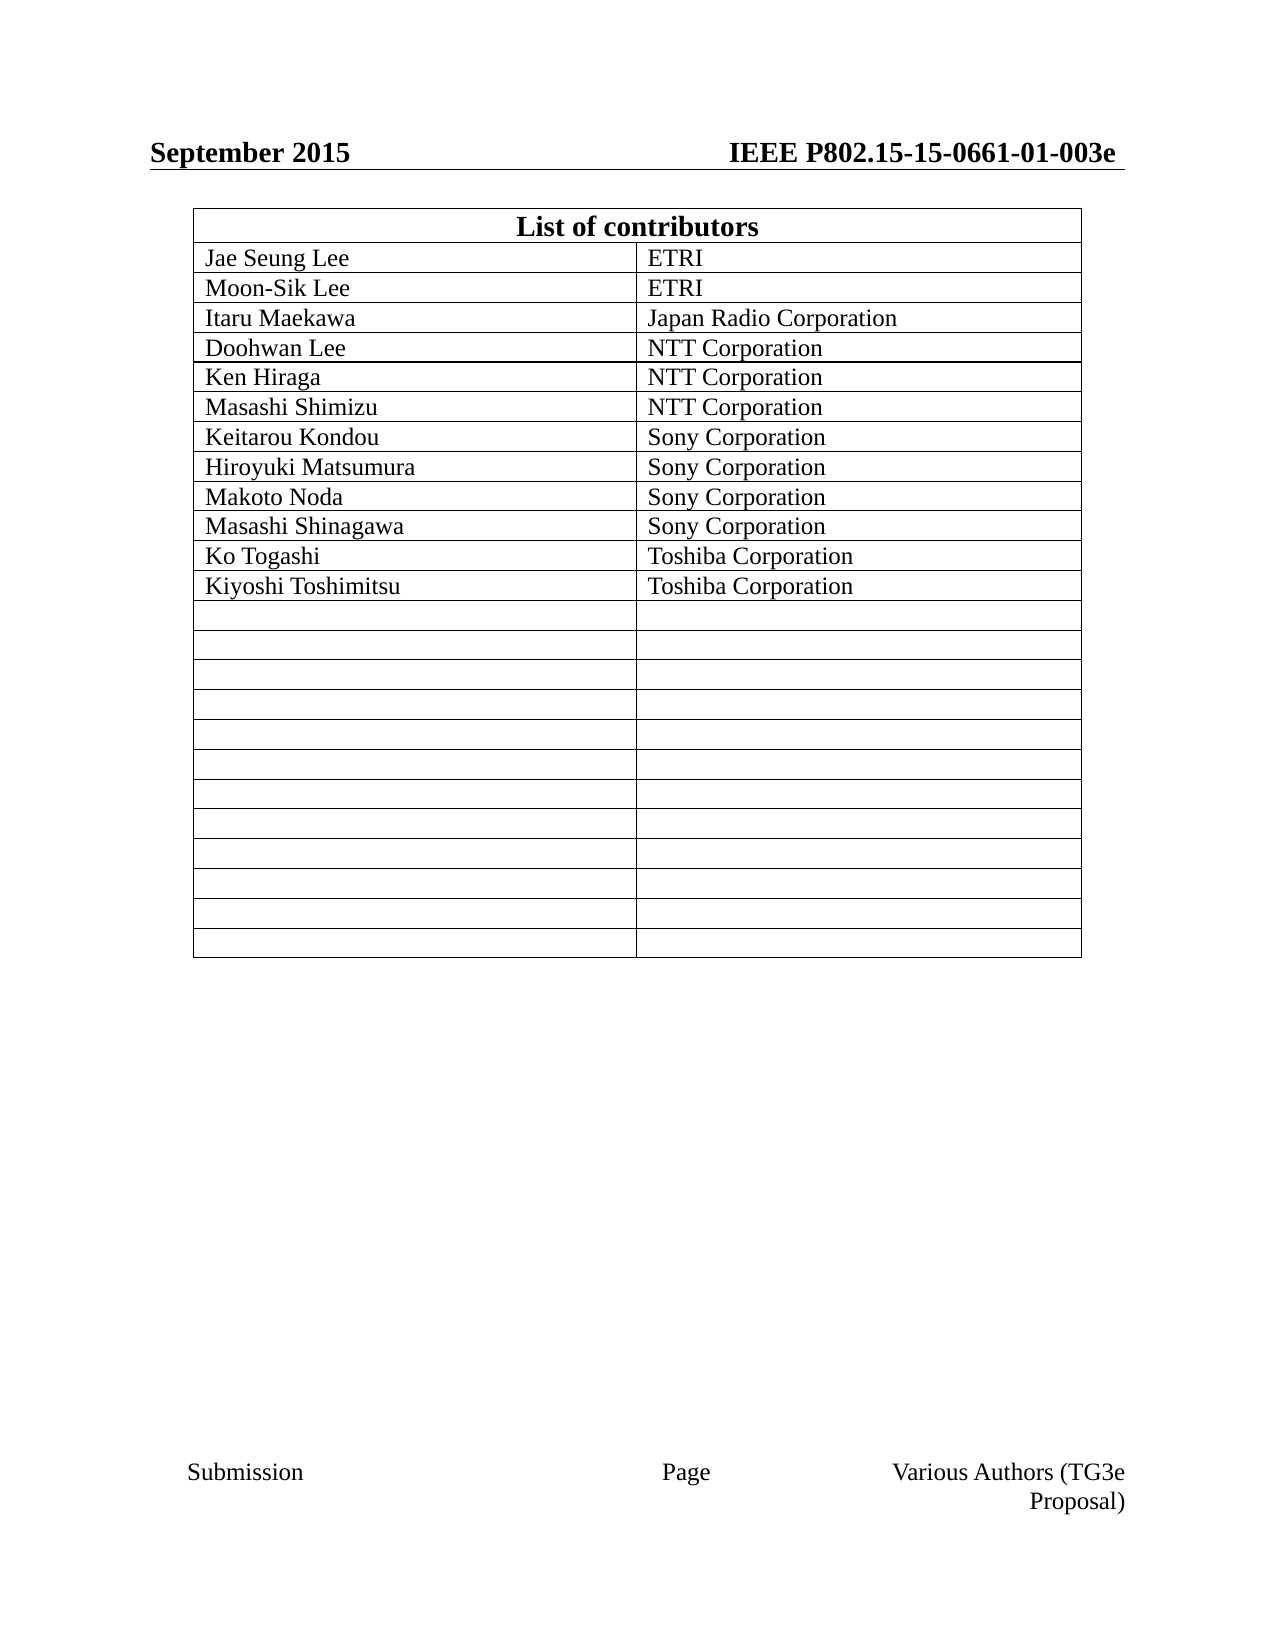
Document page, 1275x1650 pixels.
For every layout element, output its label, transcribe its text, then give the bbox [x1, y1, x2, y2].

table_cell [194, 660, 636, 689]
table_cell NTT Corporation [637, 333, 1081, 361]
table_cell [637, 660, 1081, 689]
table_cell Masashi Shimizu [194, 392, 636, 421]
table_cell [637, 869, 1081, 898]
table_cell Ko Togashi [194, 541, 636, 570]
table_cell Moon-Sik Lee [194, 273, 636, 302]
table_cell [194, 631, 636, 659]
table_cell [637, 809, 1081, 838]
table_cell Hiroyuki Matsumura [194, 452, 636, 481]
table_cell ETRI [637, 273, 1081, 302]
table_cell Ken Hiraga [194, 363, 636, 391]
table_cell [637, 899, 1081, 927]
table_cell [637, 720, 1081, 749]
table_cell [637, 839, 1081, 868]
table_cell Sony Corporation [637, 452, 1081, 481]
table_cell Sony Corporation [637, 422, 1081, 451]
table_cell NTT Corporation [637, 363, 1081, 391]
table_cell [637, 780, 1081, 808]
table_cell ETRI [637, 243, 1081, 272]
table_cell [637, 690, 1081, 719]
table_cell [194, 690, 636, 719]
table_cell [637, 631, 1081, 659]
table_cell NTT Corporation [637, 392, 1081, 421]
table_cell Doohwan Lee [194, 333, 636, 361]
table_cell Itaru Maekawa [194, 303, 636, 332]
table_cell Masashi Shinagawa [194, 511, 636, 540]
table_cell [637, 929, 1081, 957]
table_cell Toshiba Corporation [637, 571, 1081, 600]
table_cell [637, 601, 1081, 629]
table_cell [194, 869, 636, 898]
table_cell Sony Corporation [637, 482, 1081, 510]
table_cell [194, 720, 636, 749]
table_cell [194, 929, 636, 957]
table_cell Toshiba Corporation [637, 541, 1081, 570]
table_cell Keitarou Kondou [194, 422, 636, 451]
table_cell [194, 601, 636, 629]
table_cell [194, 839, 636, 868]
table_cell [637, 750, 1081, 778]
table_cell Makoto Noda [194, 482, 636, 510]
table_cell Kiyoshi Toshimitsu [194, 571, 636, 600]
table_cell [194, 899, 636, 927]
table_cell Sony Corporation [637, 511, 1081, 540]
table_cell [194, 780, 636, 808]
table_cell Jae Seung Lee [194, 243, 636, 272]
table_cell Japan Radio Corporation [637, 303, 1081, 332]
table_cell [194, 809, 636, 838]
table_header List of contributors [194, 209, 1081, 242]
table_cell [194, 750, 636, 778]
